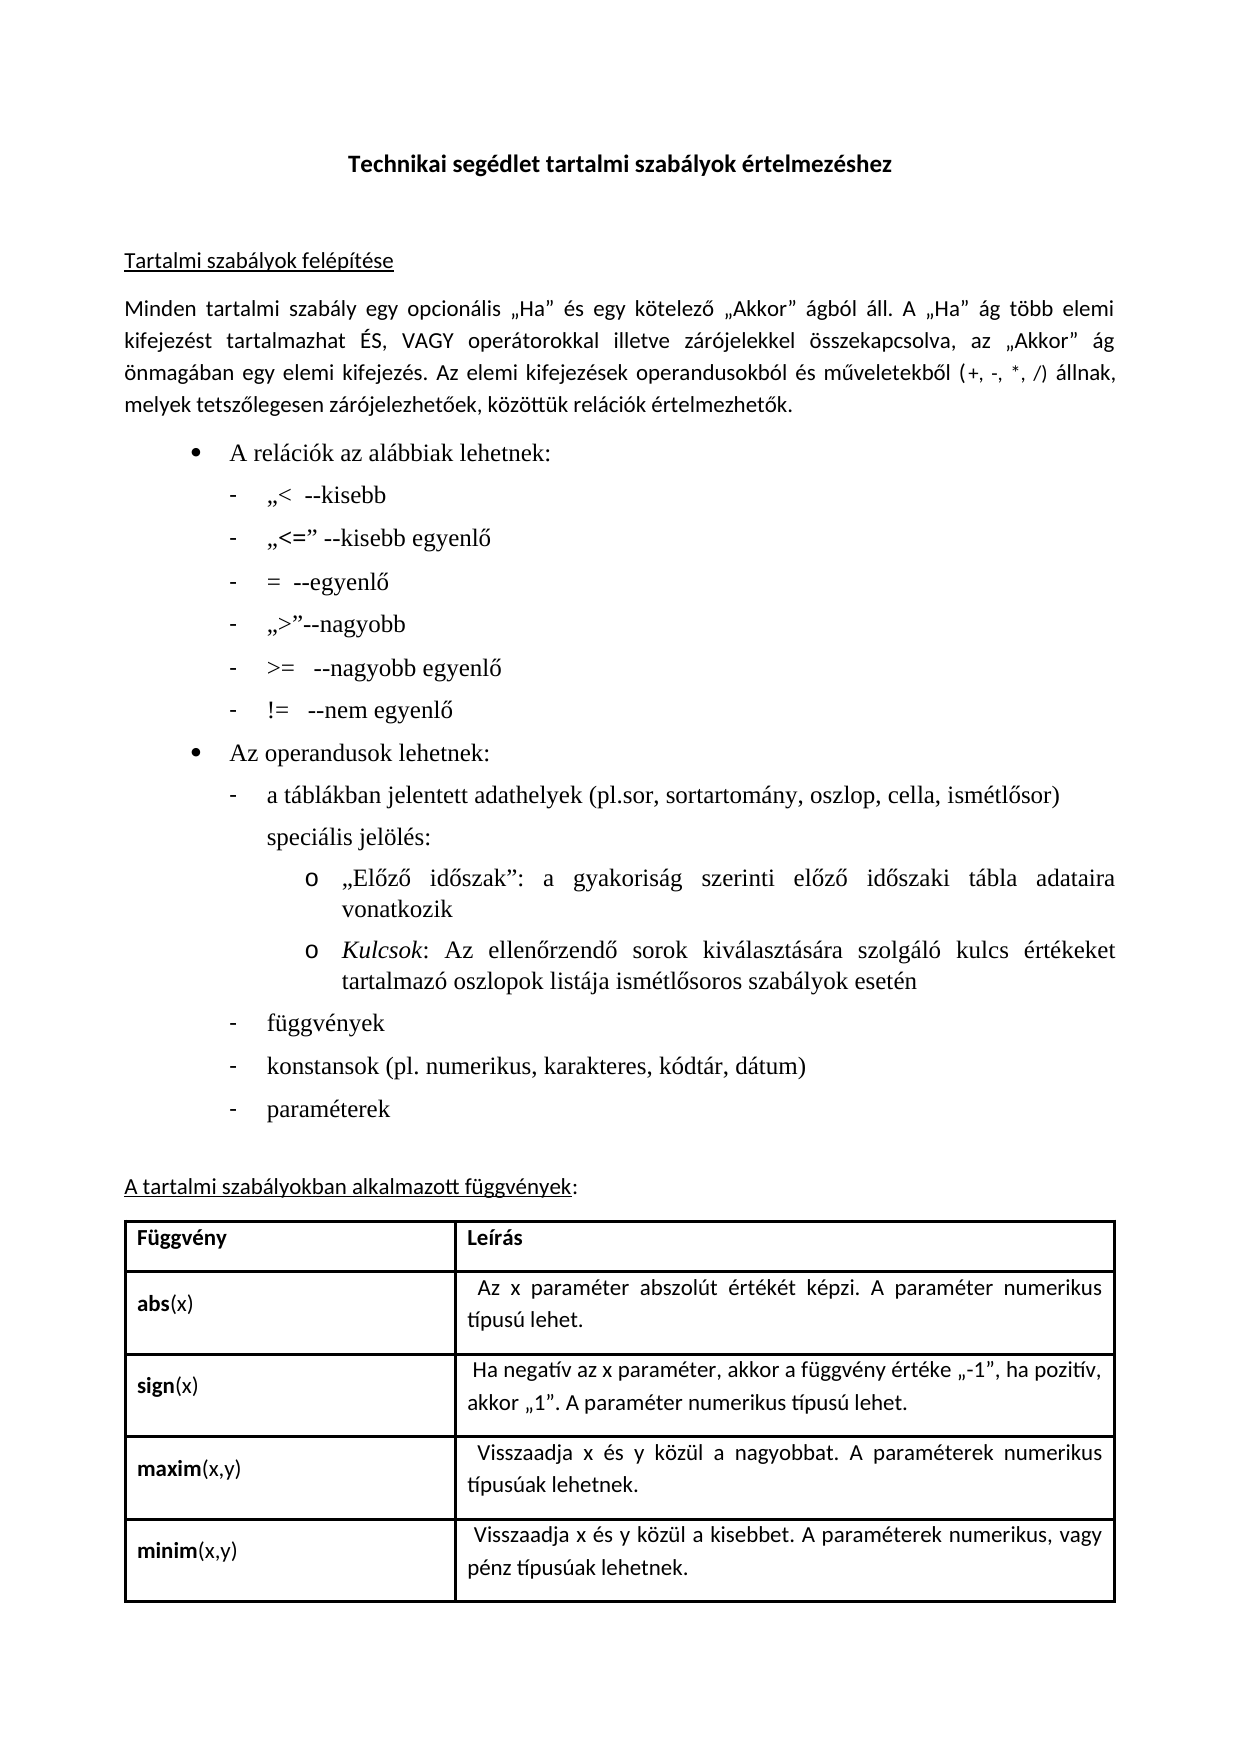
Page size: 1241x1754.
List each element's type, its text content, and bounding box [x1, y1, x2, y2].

table_cell sign(x) [127, 1356, 454, 1435]
list függvények [229, 1007, 1116, 1038]
list konstansok (pl. numerikus, karakteres, kódtár, dátum) [229, 1050, 1116, 1081]
list Az operandusok lehetnek: [192, 738, 1116, 766]
table_cell maxim(x,y) [127, 1438, 454, 1517]
list „>”--nagyobb [229, 609, 1116, 639]
list != --nem egyenlő [229, 695, 1116, 725]
list = --egyenlő [229, 566, 1116, 596]
text Technikai segédlet tartalmi szabályok értelmezéshez [124, 148, 1116, 178]
list Kulcsok: Az ellenőrzendő sorok kiválasztására szolgáló kulcs értékeket tartalmazó oszlopok listája ismétlősoros szabályok esetén [304, 935, 1116, 995]
text Minden tartalmi szabály egy opcionális „Ha” és egy kötelező „Akkor” ágból áll. A „Ha” ág több elemi kifejezést tartalmazhat ÉS, VAGY operátorokkal illetve zárójelekkel összekapcsolva, az „Akkor” ág önmagában egy elemi kifejezés. Az elemi kifejezések operandusokból és műveletekből (+, -, *, /) állnak, melyek tetszőlegesen zárójelezhetőek, közöttük relációk értelmezhetők. [124, 294, 1116, 418]
list „< --kisebb [229, 479, 1116, 510]
table_header Függvény [127, 1223, 454, 1270]
table_cell Visszaadja x és y közül a nagyobbat. A paraméterek numerikus típusúak lehetnek. [457, 1438, 1113, 1517]
text Tartalmi szabályok felépítése [124, 246, 1116, 274]
table_cell Visszaadja x és y közül a kisebbet. A paraméterek numerikus, vagy pénz típusúak lehetnek. [457, 1521, 1113, 1600]
table_cell abs(x) [127, 1273, 454, 1352]
table_cell minim(x,y) [127, 1521, 454, 1600]
text speciális jelölés: [267, 822, 1116, 851]
text A tartalmi szabályokban alkalmazott függvények: [124, 1172, 1116, 1200]
table_cell Az x paraméter abszolút értékét képzi. A paraméter numerikus típusú lehet. [457, 1273, 1113, 1352]
list a táblákban jelentett adathelyek (pl.sor, sortartomány, oszlop, cella, ismétlősor) [229, 779, 1116, 809]
list paraméterek [229, 1093, 1116, 1124]
list A relációk az alábbiak lehetnek: [192, 438, 1116, 467]
list „<=” --kisebb egyenlő [229, 523, 1116, 553]
list „Előző időszak”: a gyakoriság szerinti előző időszaki tábla adataira vonatkozik [304, 863, 1116, 923]
table_header Leírás [457, 1223, 1113, 1270]
table_cell Ha negatív az x paraméter, akkor a függvény értéke „-1”, ha pozitív, akkor „1”. A paraméter numerikus típusú lehet. [457, 1356, 1113, 1435]
list >= --nagyobb egyenlő [229, 652, 1116, 682]
